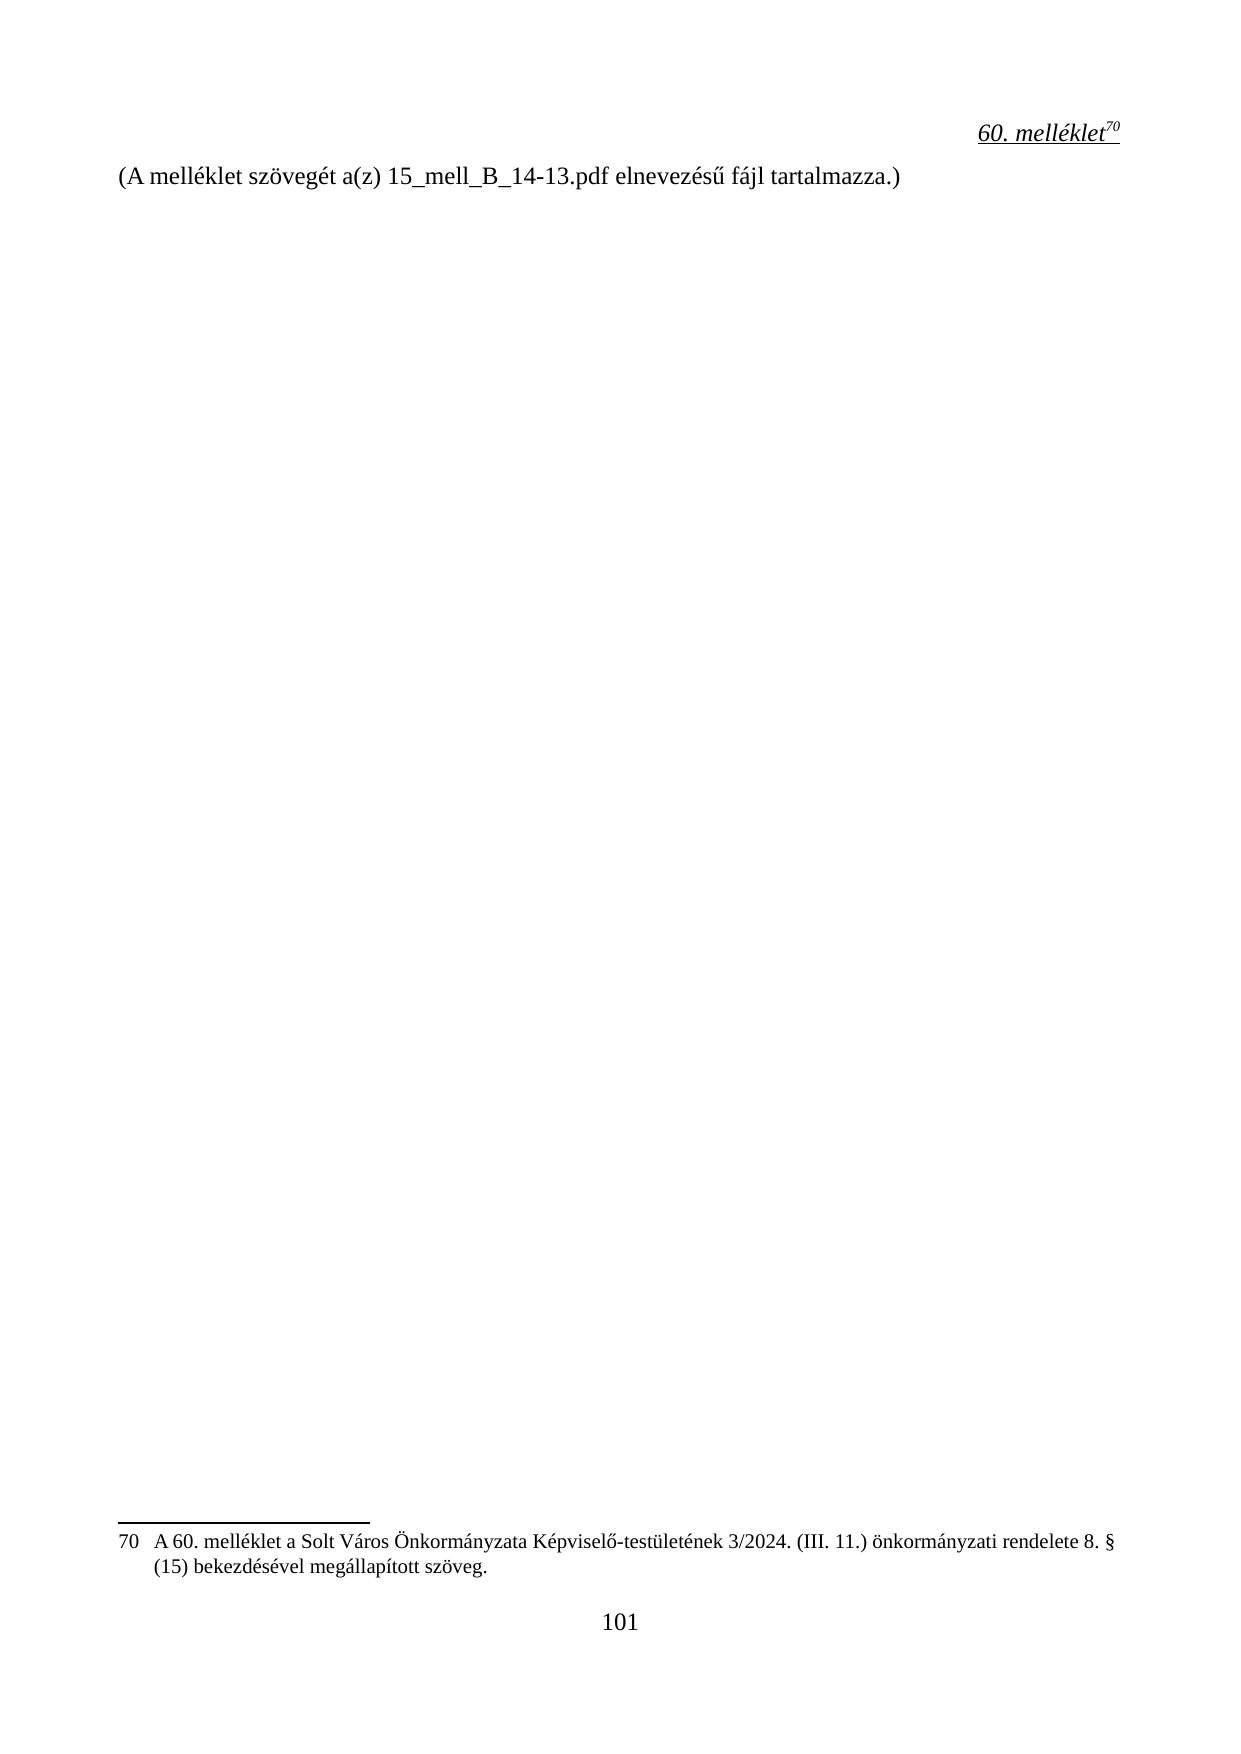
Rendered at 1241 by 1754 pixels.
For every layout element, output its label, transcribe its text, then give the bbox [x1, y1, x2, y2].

text (A melléklet szövegét a(z) 15_mell_B_14-13.pdf elnevezésű fájl tartalmazza.) [118, 161, 1122, 190]
text 60. melléklet [118, 118, 1122, 147]
